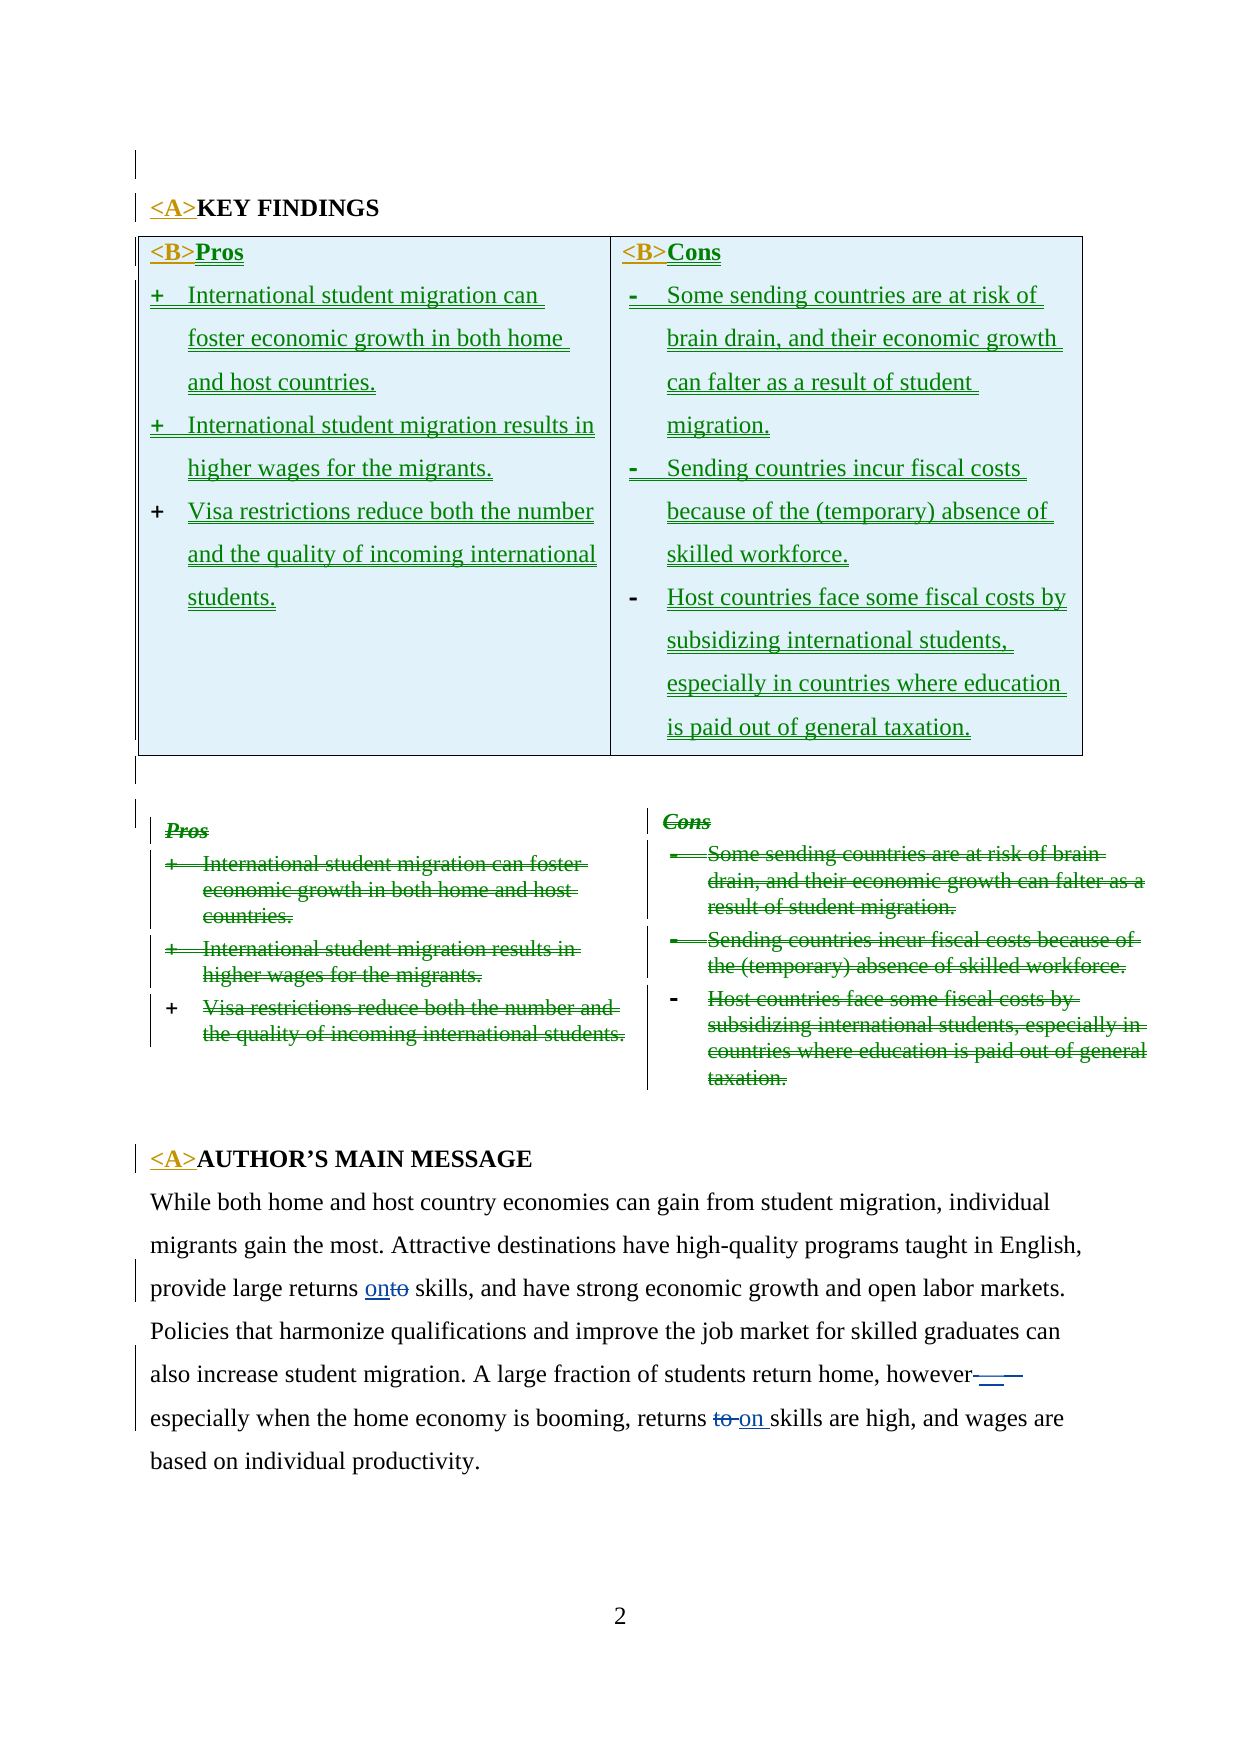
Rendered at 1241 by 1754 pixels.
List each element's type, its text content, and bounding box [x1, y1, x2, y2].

subtitle AUTHOR’S MAIN MESSAGE [150, 1144, 1090, 1173]
text While both home and host country economies can gain from student migration, individual migrants gain the most. Attractive destinations have high-quality programs taught in English, provide large returns skills, and have strong economic growth and open labor markets. Policies that harmonize qualifications and improve the job market for skilled graduates can also increase student migration. A large fraction of students return home, howeverespecially when the home economy is booming, returns skills are high, and wages are based on individual productivity. [150, 1187, 1090, 1474]
subtitle KEY FINDINGS [150, 193, 1090, 222]
